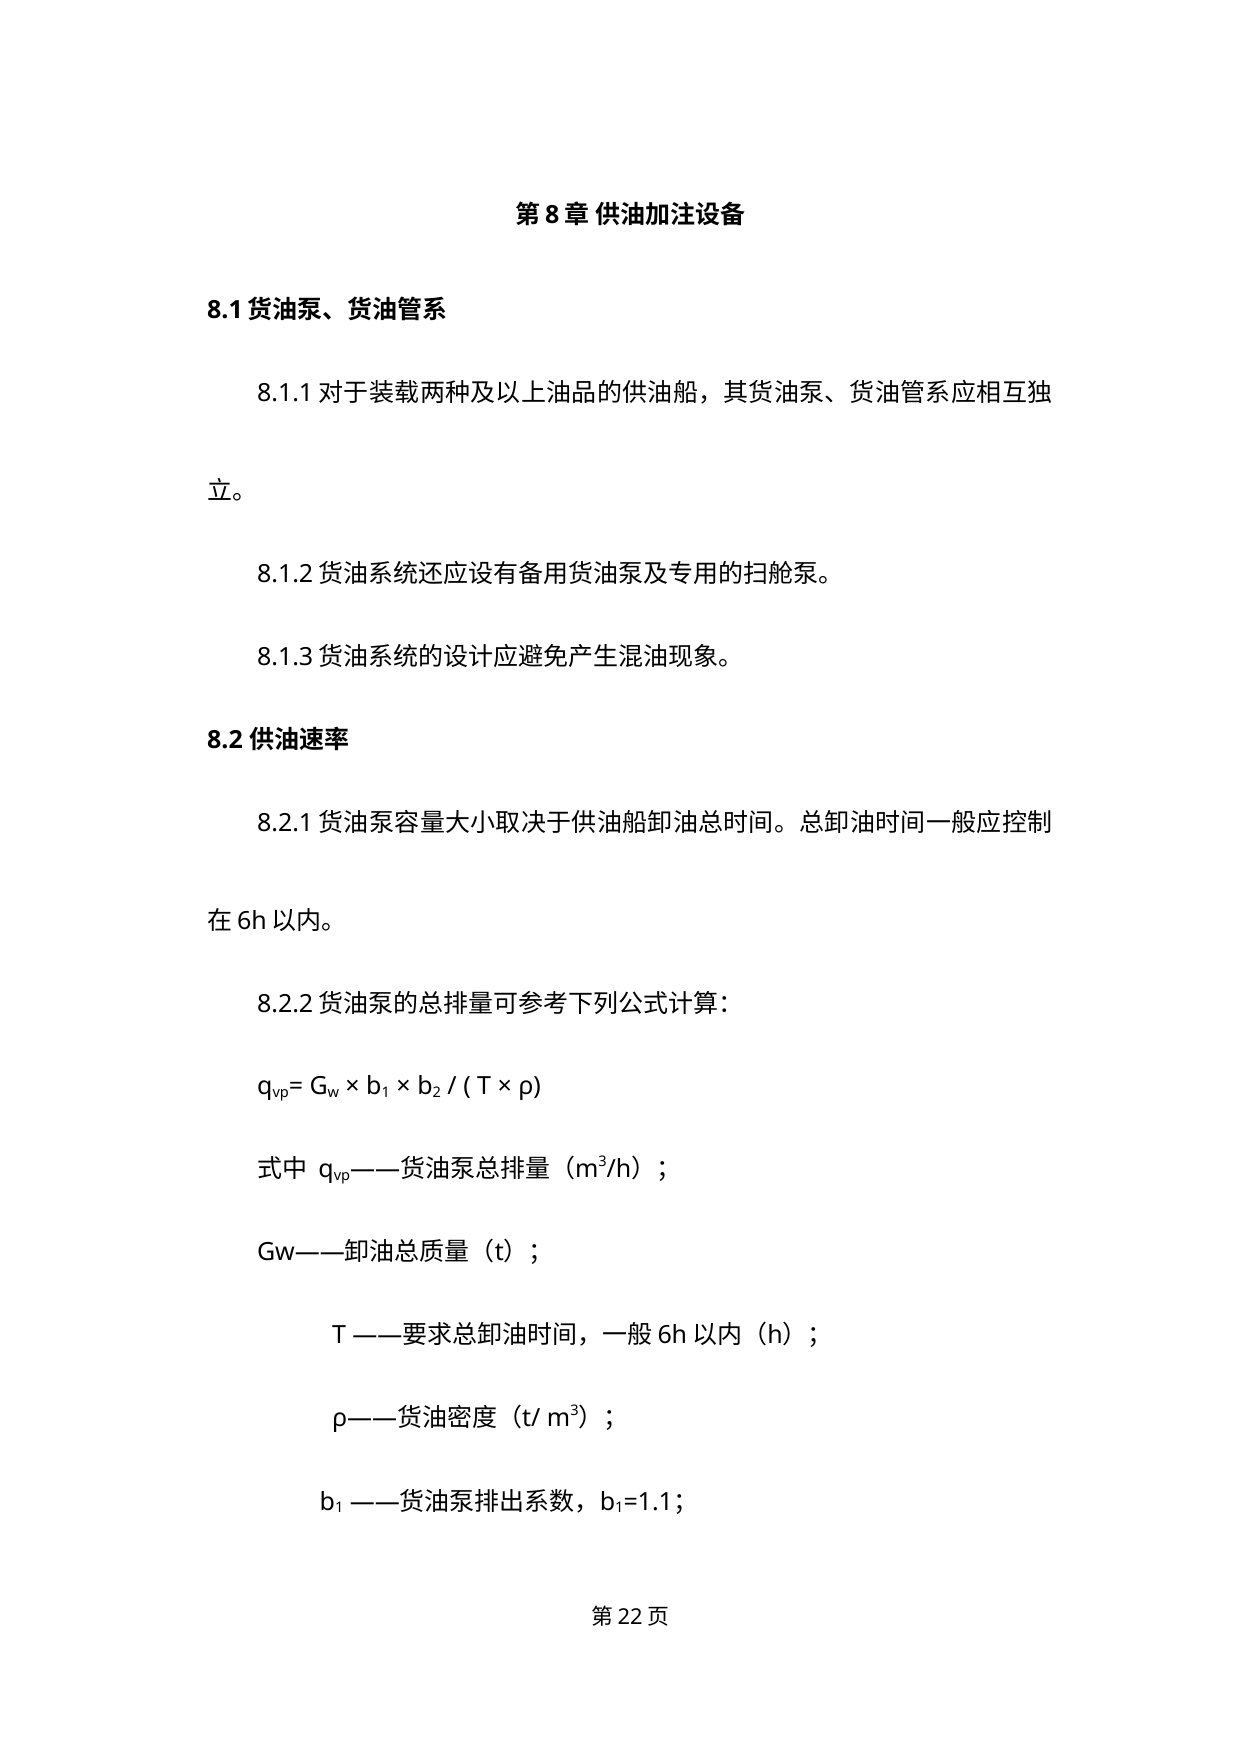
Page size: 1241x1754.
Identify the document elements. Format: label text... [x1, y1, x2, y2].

text 8.2.1货油泵容量大小取决于供油船卸油总时间。总卸油时间一般应控制在6h以内。 [207, 788, 1053, 951]
text b1 ——货油泵排出系数，b1=1.1； [207, 1467, 1053, 1532]
text 8.1.1对于装载两种及以上油品的供油船，其货油泵、货油管系应相互独立。 [207, 358, 1053, 521]
text 8.1.3货油系统的设计应避免产生混油现象。 [207, 622, 1053, 687]
text 式中 qvp——货油泵总排量（m3/h）； [207, 1134, 1053, 1199]
subtitle 8.2 供油速率 [207, 705, 1053, 770]
subtitle 8.1货油泵、货油管系 [207, 275, 1053, 340]
text T ——要求总卸油时间，一般6h以内（h）； [207, 1300, 1053, 1365]
text Gw——卸油总质量（t）； [207, 1217, 1053, 1282]
text 8.2.2货油泵的总排量可参考下列公式计算： [207, 969, 1053, 1034]
text qvp= Gw × b1 × b2 / ( T × ρ) [207, 1052, 1053, 1117]
text 8.1.2货油系统还应设有备用货油泵及专用的扫舱泵。 [207, 539, 1053, 604]
text ρ——货油密度（t/ m3）； [207, 1383, 1053, 1448]
subtitle 第8章 供油加注设备 [207, 180, 1053, 245]
